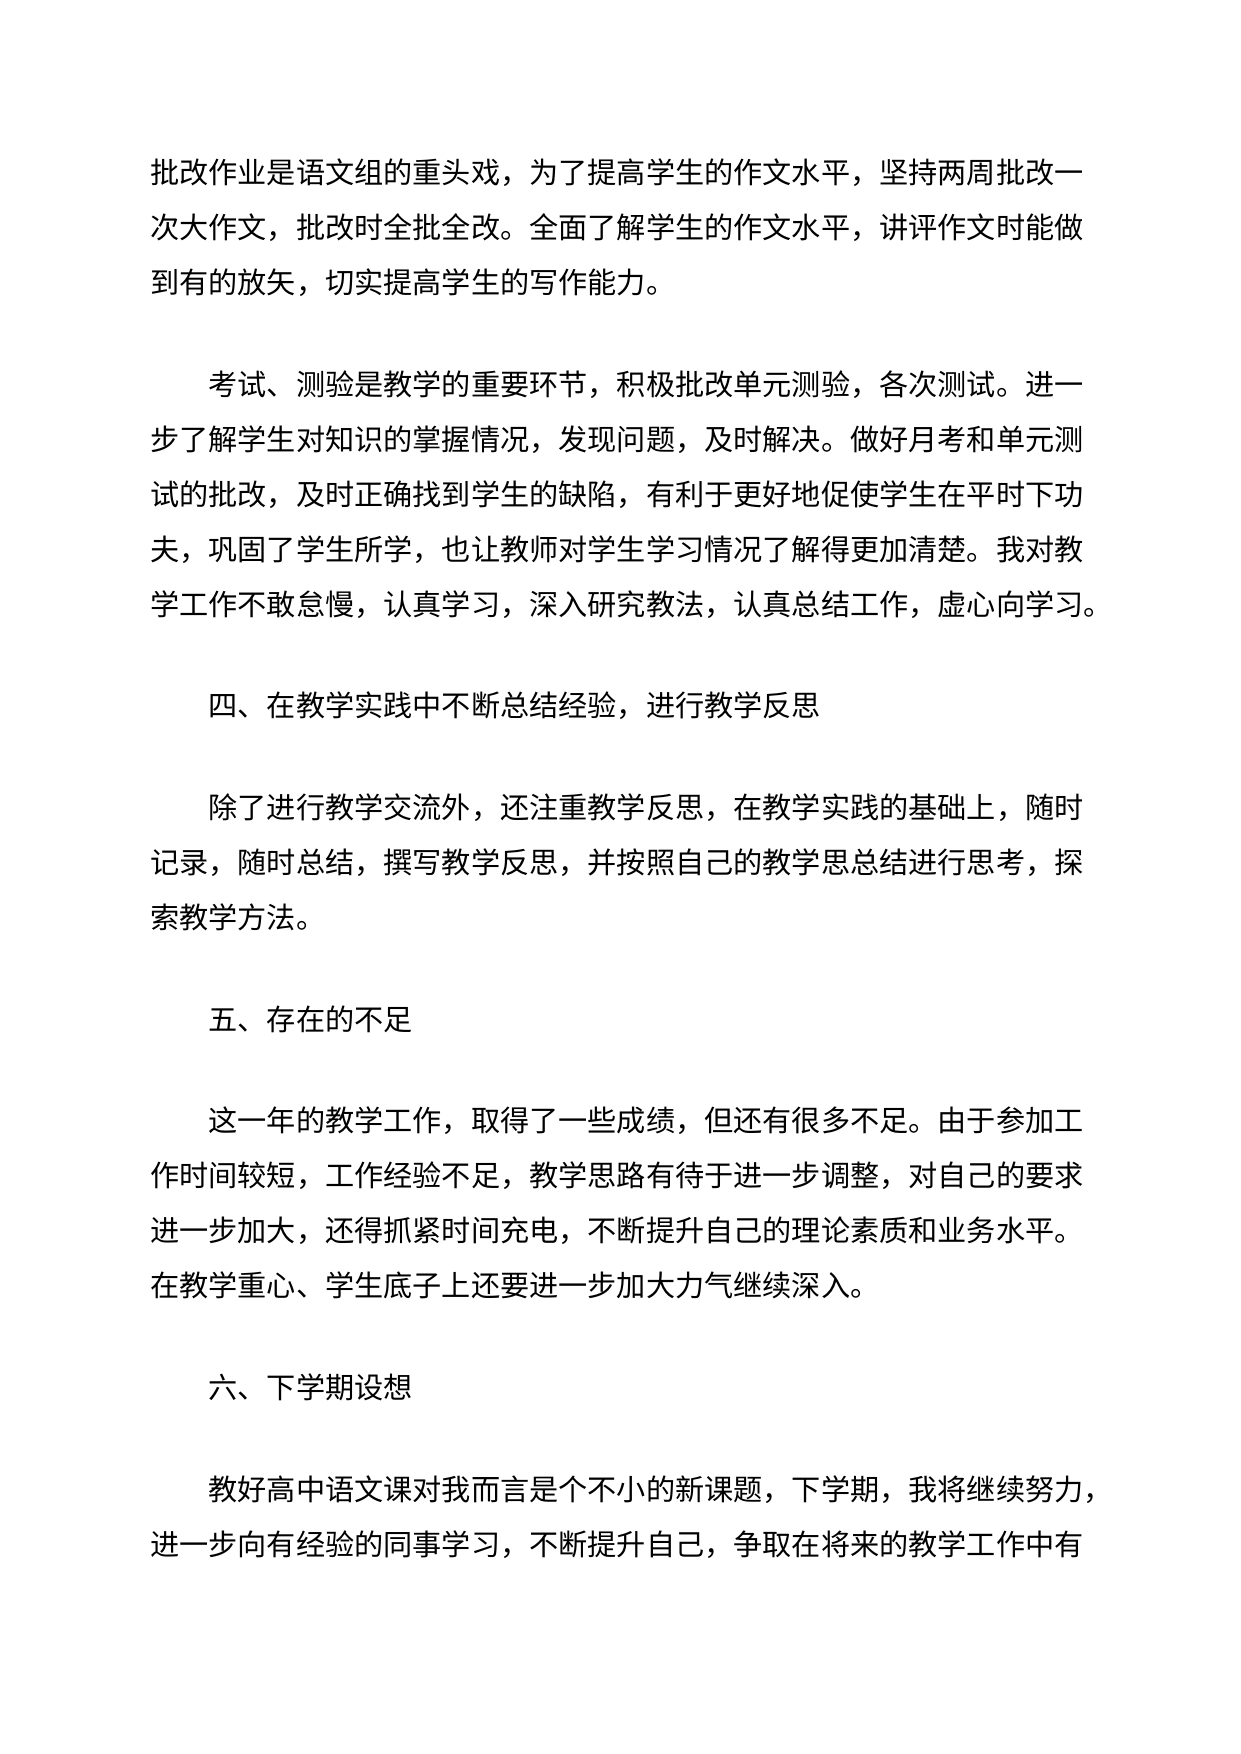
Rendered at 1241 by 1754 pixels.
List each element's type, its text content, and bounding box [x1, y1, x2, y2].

text 六、下学期设想 [150, 1364, 1090, 1407]
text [150, 150, 1090, 302]
text 这一年的教学工作，取得了一些成绩，但还有很多不足。由于参加工作时间较短，工作经验不足，教学思路有待于进一步调整，对自己的要求进一步加大，还得抓紧时间充电，不断提升自己的理论素质和业务水平。在教学重心、学生底子上还要进一步加大力气继续深入。 [150, 1098, 1090, 1305]
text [150, 1466, 1090, 1563]
text 四、在教学实践中不断总结经验，进行教学反思 [150, 683, 1090, 725]
text 考试、测验是教学的重要环节，积极批改单元测验，各次测试。进一步了解学生对知识的掌握情况，发现问题，及时解决。做好月考和单元测试的批改，及时正确找到学生的缺陷，有利于更好地促使学生在平时下功夫，巩固了学生所学，也让教师对学生学习情况了解得更加清楚。我对教学工作不敢怠慢，认真学习，深入研究教法，认真总结工作，虚心向学习。 [150, 362, 1090, 623]
text 五、存在的不足 [150, 996, 1090, 1038]
text 除了进行教学交流外，还注重教学反思，在教学实践的基础上，随时记录，随时总结，撰写教学反思，并按照自己的教学思总结进行思考，探索教学方法。 [150, 785, 1090, 937]
